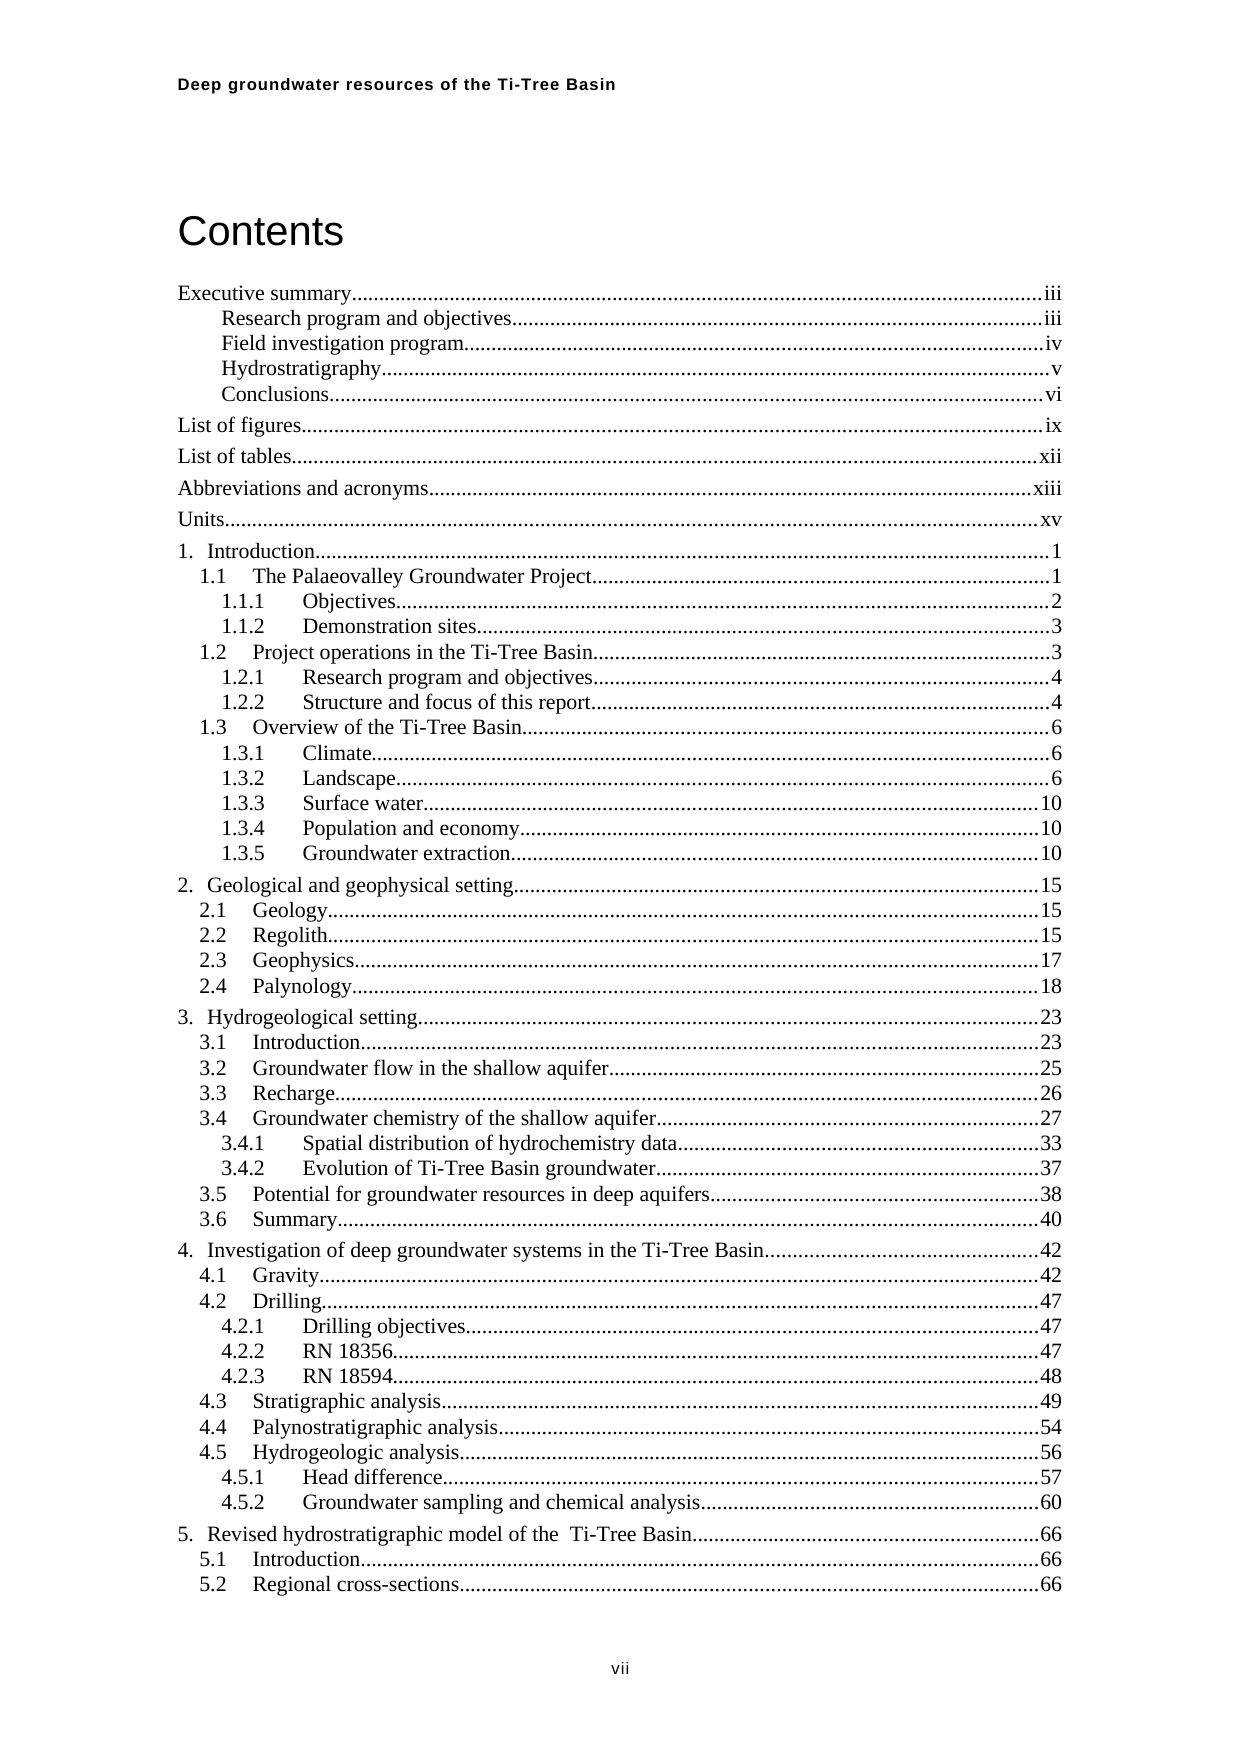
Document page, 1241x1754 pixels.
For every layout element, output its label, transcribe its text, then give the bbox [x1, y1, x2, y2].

text Research program and objectives iii [221, 305, 1063, 330]
text 4.3 Stratigraphic analysis 49 [199, 1388, 1063, 1414]
subtitle Contents [177, 207, 1063, 255]
text 1. Introduction 1 [177, 538, 1004, 563]
text Executive summary iii [177, 280, 1004, 305]
text List of figures ix [177, 412, 1004, 437]
text 2.3 Geophysics 17 [199, 947, 1063, 973]
text 1.3.4 Population and economy 10 [221, 815, 1063, 840]
text 1.2.2 Structure and focus of this report 4 [221, 689, 1063, 714]
text 4.2.2 RN 18356 47 [221, 1338, 1063, 1363]
text 3.4 Groundwater chemistry of the shallow aquifer 27 [199, 1105, 1063, 1130]
text 4.2.1 Drilling objectives 47 [221, 1313, 1063, 1338]
text 2.4 Palynology 18 [199, 973, 1063, 998]
text 2.1 Geology 15 [199, 897, 1063, 922]
text Hydrostratigraphy v [221, 355, 1063, 381]
text 3.4.2 Evolution of Ti-Tree Basin groundwater 37 [221, 1155, 1063, 1181]
text 3.6 Summary 40 [199, 1206, 1063, 1231]
text Field investigation program iv [221, 330, 1063, 355]
text 1.2 Project operations in the Ti-Tree Basin 3 [199, 639, 1063, 664]
text 4.5.1 Head difference 57 [221, 1464, 1063, 1489]
text 1.3.3 Surface water 10 [221, 790, 1063, 815]
text 5. Revised hydrostratigraphic model of the Ti-Tree Basin 66 [177, 1521, 1004, 1546]
text 1.3.1 Climate 6 [221, 739, 1063, 765]
text 4.2 Drilling 47 [199, 1288, 1063, 1313]
text 3.4.1 Spatial distribution of hydrochemistry data 33 [221, 1130, 1063, 1155]
text 1.1 The Palaeovalley Groundwater Project 1 [199, 563, 1063, 588]
text List of tables xii [177, 443, 1004, 469]
text 3.2 Groundwater flow in the shallow aquifer 25 [199, 1054, 1063, 1080]
text Abbreviations and acronyms xiii [177, 475, 1004, 500]
text 5.1 Introduction 66 [199, 1546, 1063, 1571]
text 3.5 Potential for groundwater resources in deep aquifers 38 [199, 1181, 1063, 1206]
text 4.5 Hydrogeologic analysis 56 [199, 1439, 1063, 1464]
text 4.2.3 RN 18594 48 [221, 1363, 1063, 1388]
text 4.1 Gravity 42 [199, 1262, 1063, 1288]
text 1.3.2 Landscape 6 [221, 765, 1063, 790]
text 4.4 Palynostratigraphic analysis 54 [199, 1414, 1063, 1439]
text 3.3 Recharge 26 [199, 1080, 1063, 1105]
text 1.2.1 Research program and objectives 4 [221, 664, 1063, 689]
text 2.2 Regolith 15 [199, 922, 1063, 947]
text 1.3.5 Groundwater extraction 10 [221, 840, 1063, 866]
text 4. Investigation of deep groundwater systems in the Ti-Tree Basin 42 [177, 1237, 1004, 1262]
text Conclusions vi [221, 381, 1063, 406]
text Units xv [177, 506, 1004, 532]
text 4.5.2 Groundwater sampling and chemical analysis 60 [221, 1489, 1063, 1514]
text 3.1 Introduction 23 [199, 1029, 1063, 1054]
text 3. Hydrogeological setting 23 [177, 1004, 1004, 1029]
text 1.1.2 Demonstration sites 3 [221, 613, 1063, 639]
text 5.2 Regional cross-sections 66 [199, 1571, 1063, 1596]
text 1.1.1 Objectives 2 [221, 588, 1063, 613]
text 1.3 Overview of the Ti-Tree Basin 6 [199, 714, 1063, 739]
text 2. Geological and geophysical setting 15 [177, 872, 1004, 897]
